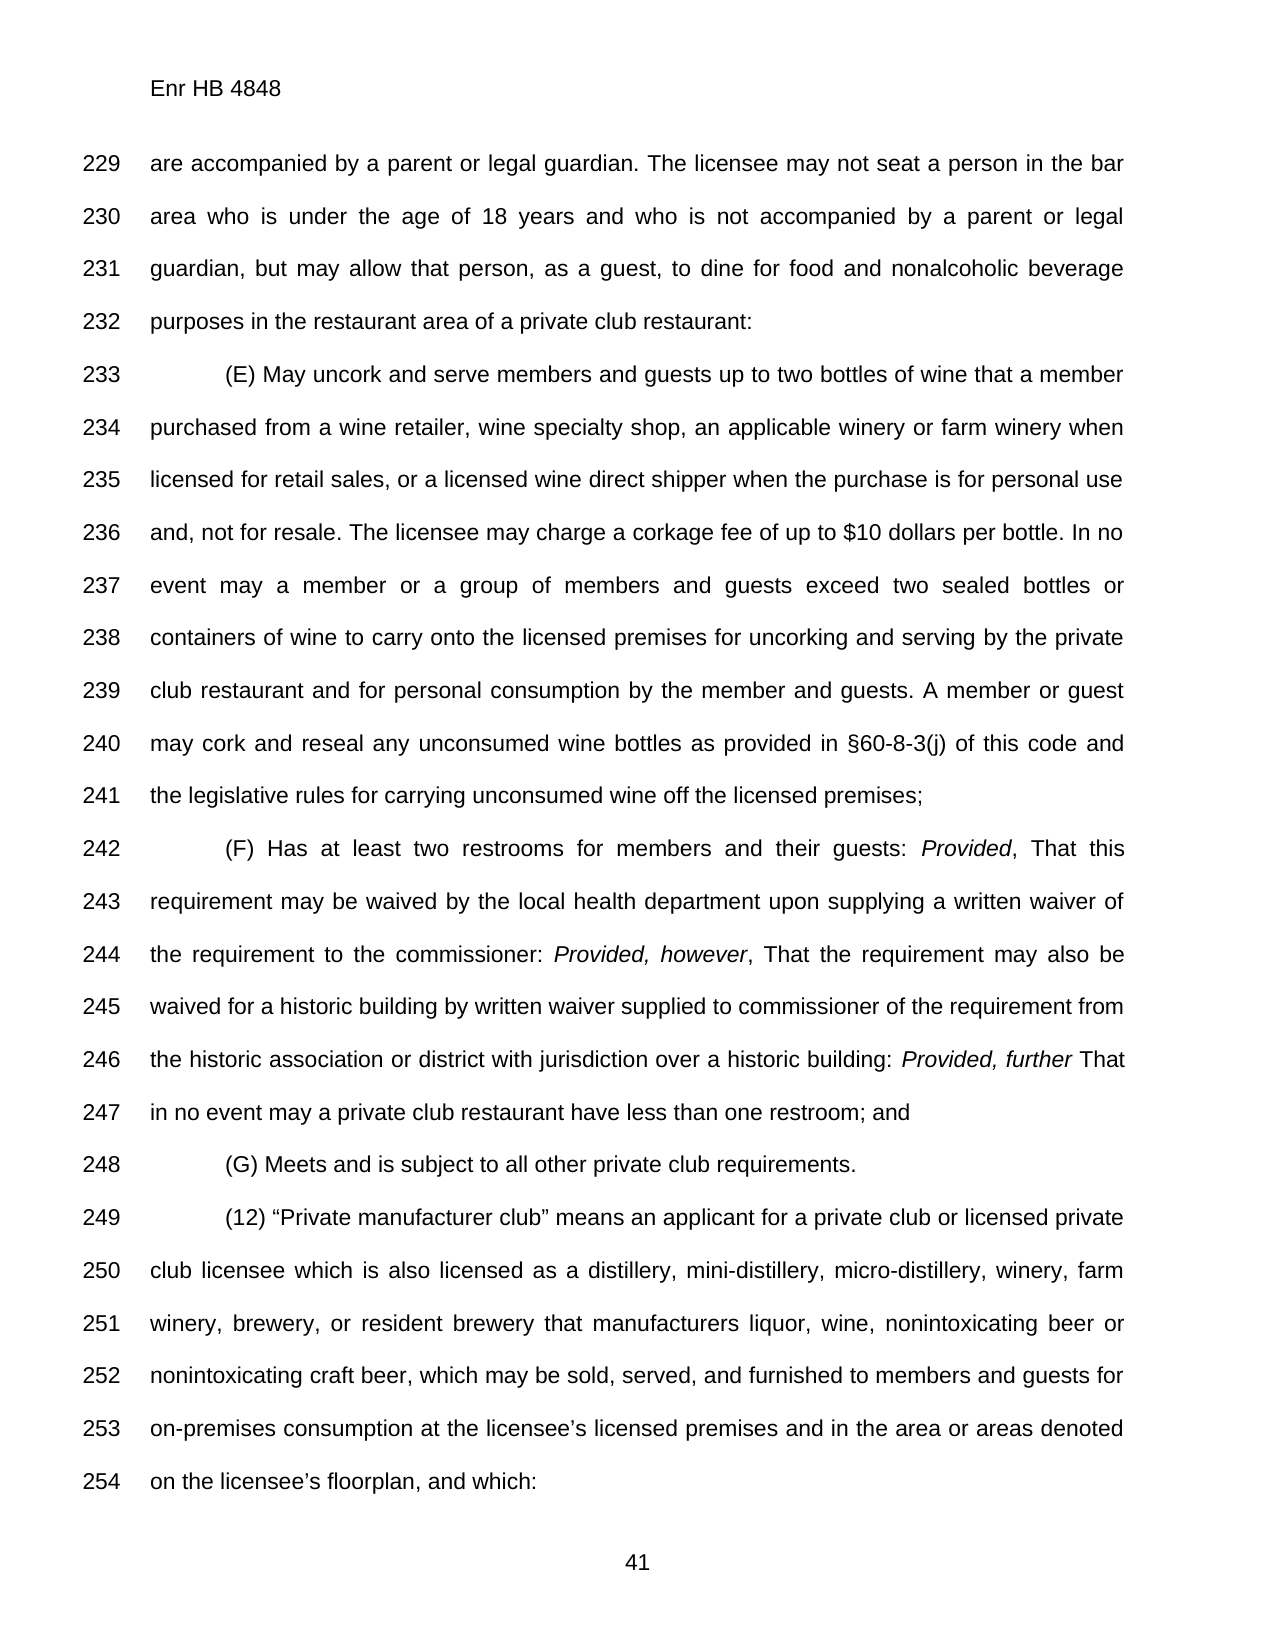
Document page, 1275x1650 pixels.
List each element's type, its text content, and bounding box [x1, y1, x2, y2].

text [150, 150, 1125, 334]
text (G) Meets and is subject to all other private club requirements. [150, 1151, 1125, 1178]
text (12) “Private manufacturer club” means an applicant for a private club or licensed private club licensee which is also licensed as a distillery, mini-distillery, micro-distillery, winery, farm winery, brewery, or resident brewery that manufacturers liquor, wine, nonintoxicating beer or nonintoxicating craft beer, which may be sold, served, and furnished to members and guests for on-premises consumption at the licensee’s licensed premises and in the area or areas denoted on the licensee’s floorplan, and which: [150, 1204, 1125, 1494]
text (F) Has at least two restrooms for members and their guests: Provided, That this requirement may be waived by the local health department upon supplying a written waiver of the requirement to the commissioner: Provided, however, That the requirement may also be waived for a historic building by written waiver supplied to commissioner of the requirement from the historic association or district with jurisdiction over a historic building: Provided, further That in no event may a private club restaurant have less than one restroom; and [150, 835, 1125, 1125]
text (E) May uncork and serve members and guests up to two bottles of wine that a member purchased from a wine retailer, wine specialty shop, an applicable winery or farm winery when licensed for retail sales, or a licensed wine direct shipper when the purchase is for personal use and, not for resale. The licensee may charge a corkage fee of up to $10 dollars per bottle. In no event may a member or a group of members and guests exceed two sealed bottles or containers of wine to carry onto the licensed premises for uncorking and serving by the private club restaurant and for personal consumption by the member and guests. A member or guest may cork and reseal any unconsumed wine bottles as provided in §60-8-3(j) of this code and the legislative rules for carrying unconsumed wine off the licensed premises; [150, 361, 1125, 809]
